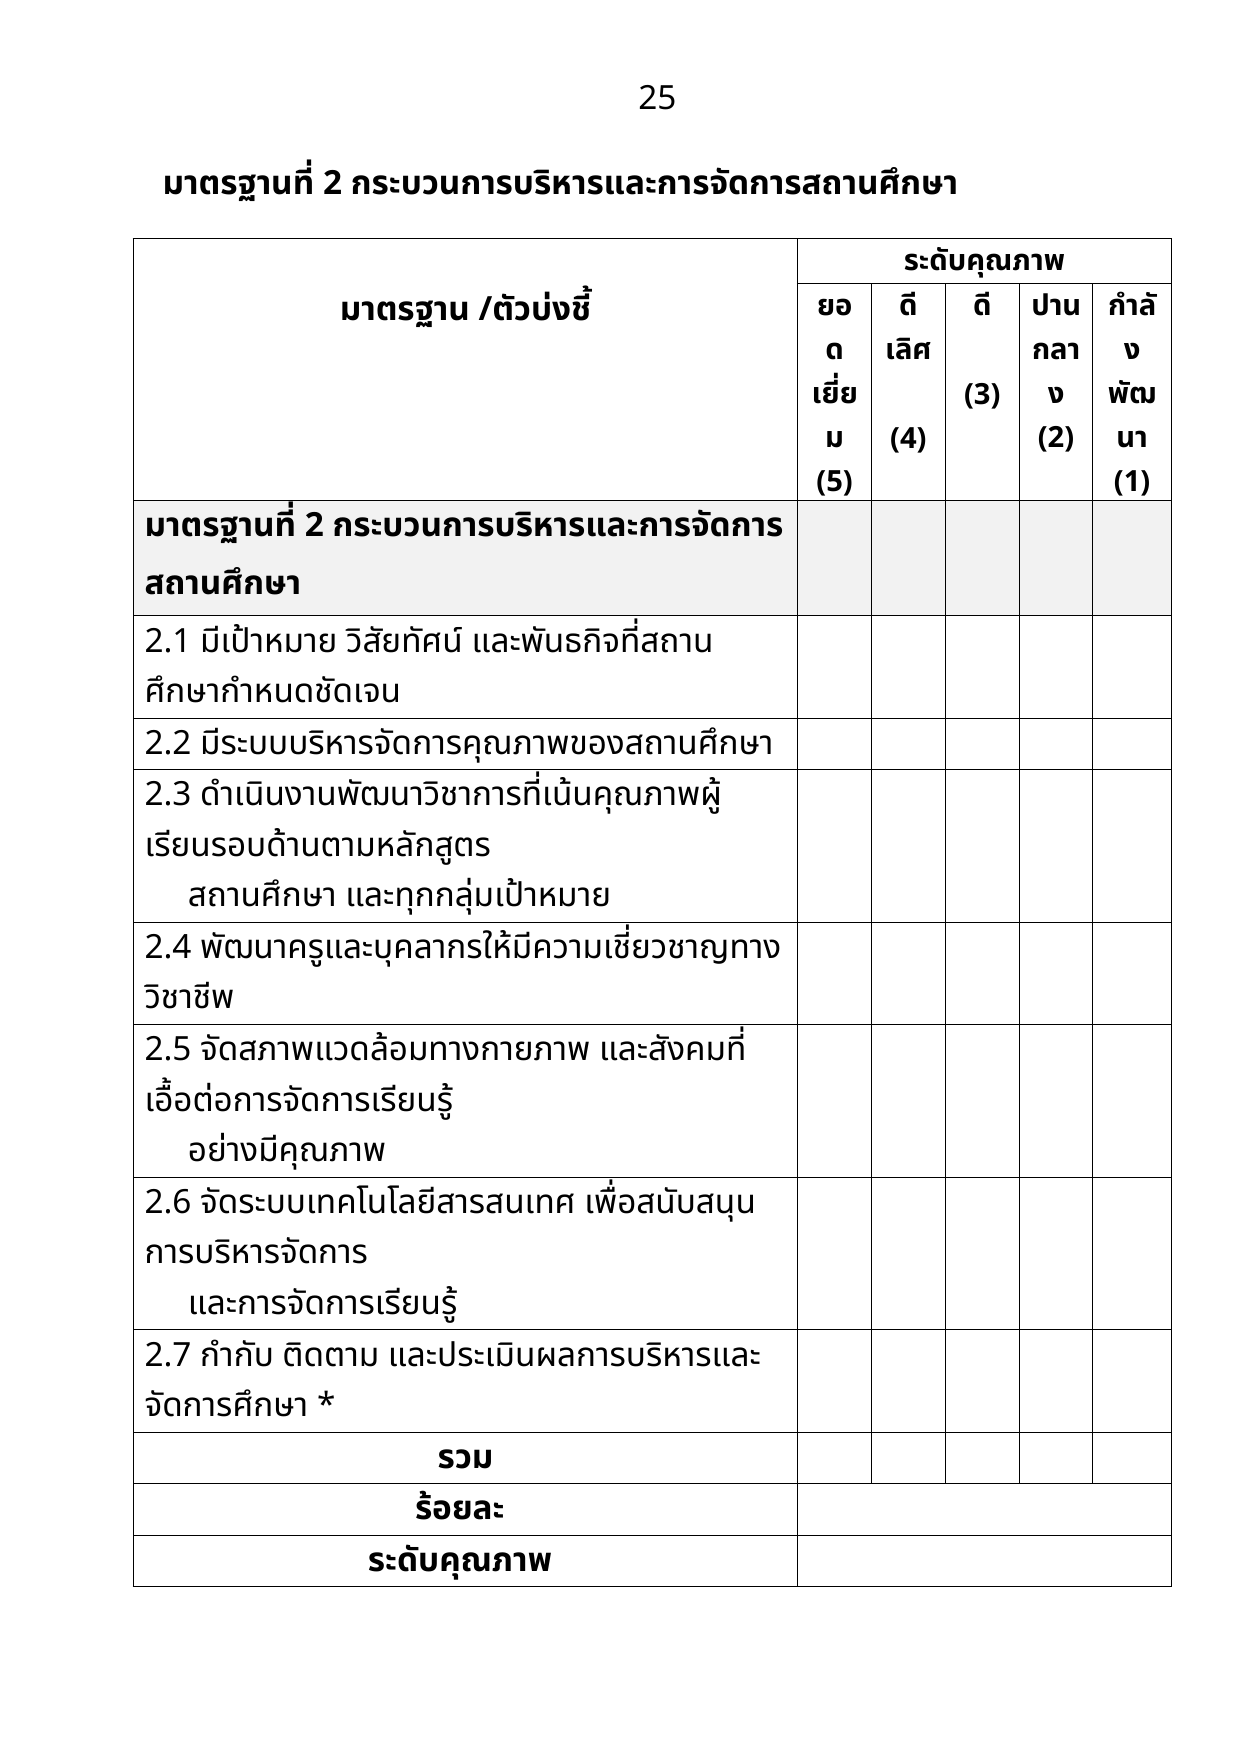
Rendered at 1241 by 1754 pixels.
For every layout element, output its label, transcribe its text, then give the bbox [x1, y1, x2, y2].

table_cell [1093, 616, 1171, 717]
table_cell [872, 1025, 945, 1177]
table_cell [1093, 501, 1171, 615]
table_cell 2.3 ดำเนินงานพัฒนาวิชาการที่เน้นคุณภาพผู้เรียนรอบด้านตามหลักสูตร สถานศึกษา และทุกกลุ่มเป้าหมาย [134, 770, 797, 922]
table_cell กำลังพัฒนา (1) [1093, 284, 1171, 500]
table_cell [1093, 1178, 1171, 1329]
table_cell [946, 923, 1019, 1024]
table_cell [872, 1178, 945, 1329]
table_cell [946, 1025, 1019, 1177]
table_cell ร้อยละ [134, 1484, 797, 1534]
table_cell [872, 719, 945, 769]
table_cell [798, 719, 871, 769]
table_cell [1093, 1330, 1171, 1432]
table_cell [872, 1433, 945, 1483]
table_cell [1020, 770, 1092, 922]
table_cell มาตรฐานที่ 2 กระบวนการบริหารและการจัดการสถานศึกษา [134, 501, 797, 615]
table_cell [946, 616, 1019, 717]
table_cell ระดับคุณภาพ [134, 1536, 797, 1586]
table_header ระดับคุณภาพ [798, 239, 1171, 283]
table_cell [798, 616, 871, 717]
table_cell [1020, 1178, 1092, 1329]
text มาตรฐานที่ 2 กระบวนการบริหารและการจัดการสถานศึกษา [162, 159, 1152, 209]
table_cell [872, 770, 945, 922]
table_cell [872, 923, 945, 1024]
table_cell รวม [134, 1433, 797, 1483]
table_cell [798, 923, 871, 1024]
table_cell [946, 770, 1019, 922]
table_cell [798, 1025, 871, 1177]
table_cell 2.5 จัดสภาพแวดล้อมทางกายภาพ และสังคมที่เอื้อต่อการจัดการเรียนรู้ อย่างมีคุณภาพ [134, 1025, 797, 1177]
table_cell [798, 1484, 1171, 1534]
table_cell [1093, 770, 1171, 922]
table_cell [1093, 923, 1171, 1024]
table_cell [798, 1433, 871, 1483]
table_cell [946, 719, 1019, 769]
table_cell [1020, 1025, 1092, 1177]
table_cell [798, 1330, 871, 1432]
table_cell ยอดเยี่ยม (5) [798, 284, 871, 500]
table_cell ดี (3) [946, 284, 1019, 500]
table_cell 2.1 มีเป้าหมาย วิสัยทัศน์ และพันธกิจที่สถานศึกษากำหนดชัดเจน [134, 616, 797, 717]
table_cell 2.6 จัดระบบเทคโนโลยีสารสนเทศ เพื่อสนับสนุนการบริหารจัดการ และการจัดการเรียนรู้ [134, 1178, 797, 1329]
table_cell [798, 1536, 1171, 1586]
table_cell [798, 501, 871, 615]
table_cell [1020, 616, 1092, 717]
table_cell [946, 1330, 1019, 1432]
table_cell ดีเลิศ (4) [872, 284, 945, 500]
table_cell [798, 770, 871, 922]
table_cell [872, 501, 945, 615]
table_cell [1020, 1330, 1092, 1432]
table_cell 2.7 กำกับ ติดตาม และประเมินผลการบริหารและจัดการศึกษา * [134, 1330, 797, 1432]
table_cell [872, 616, 945, 717]
table_cell [1093, 1025, 1171, 1177]
table_cell ปานกลาง (2) [1020, 284, 1092, 500]
table_cell [1020, 719, 1092, 769]
table_cell [1020, 923, 1092, 1024]
table_cell [1093, 1433, 1171, 1483]
table_cell [1020, 1433, 1092, 1483]
table_cell 2.2 มีระบบบริหารจัดการคุณภาพของสถานศึกษา [134, 719, 797, 769]
table_header มาตรฐาน /ตัวบ่งชี้ [134, 239, 797, 500]
table_cell [946, 1433, 1019, 1483]
table_cell [1093, 719, 1171, 769]
table_cell 2.4 พัฒนาครูและบุคลากรให้มีความเชี่ยวชาญทางวิชาชีพ [134, 923, 797, 1024]
table_cell [946, 501, 1019, 615]
table_cell [1020, 501, 1092, 615]
table_cell [798, 1178, 871, 1329]
table_cell [872, 1330, 945, 1432]
table_cell [946, 1178, 1019, 1329]
